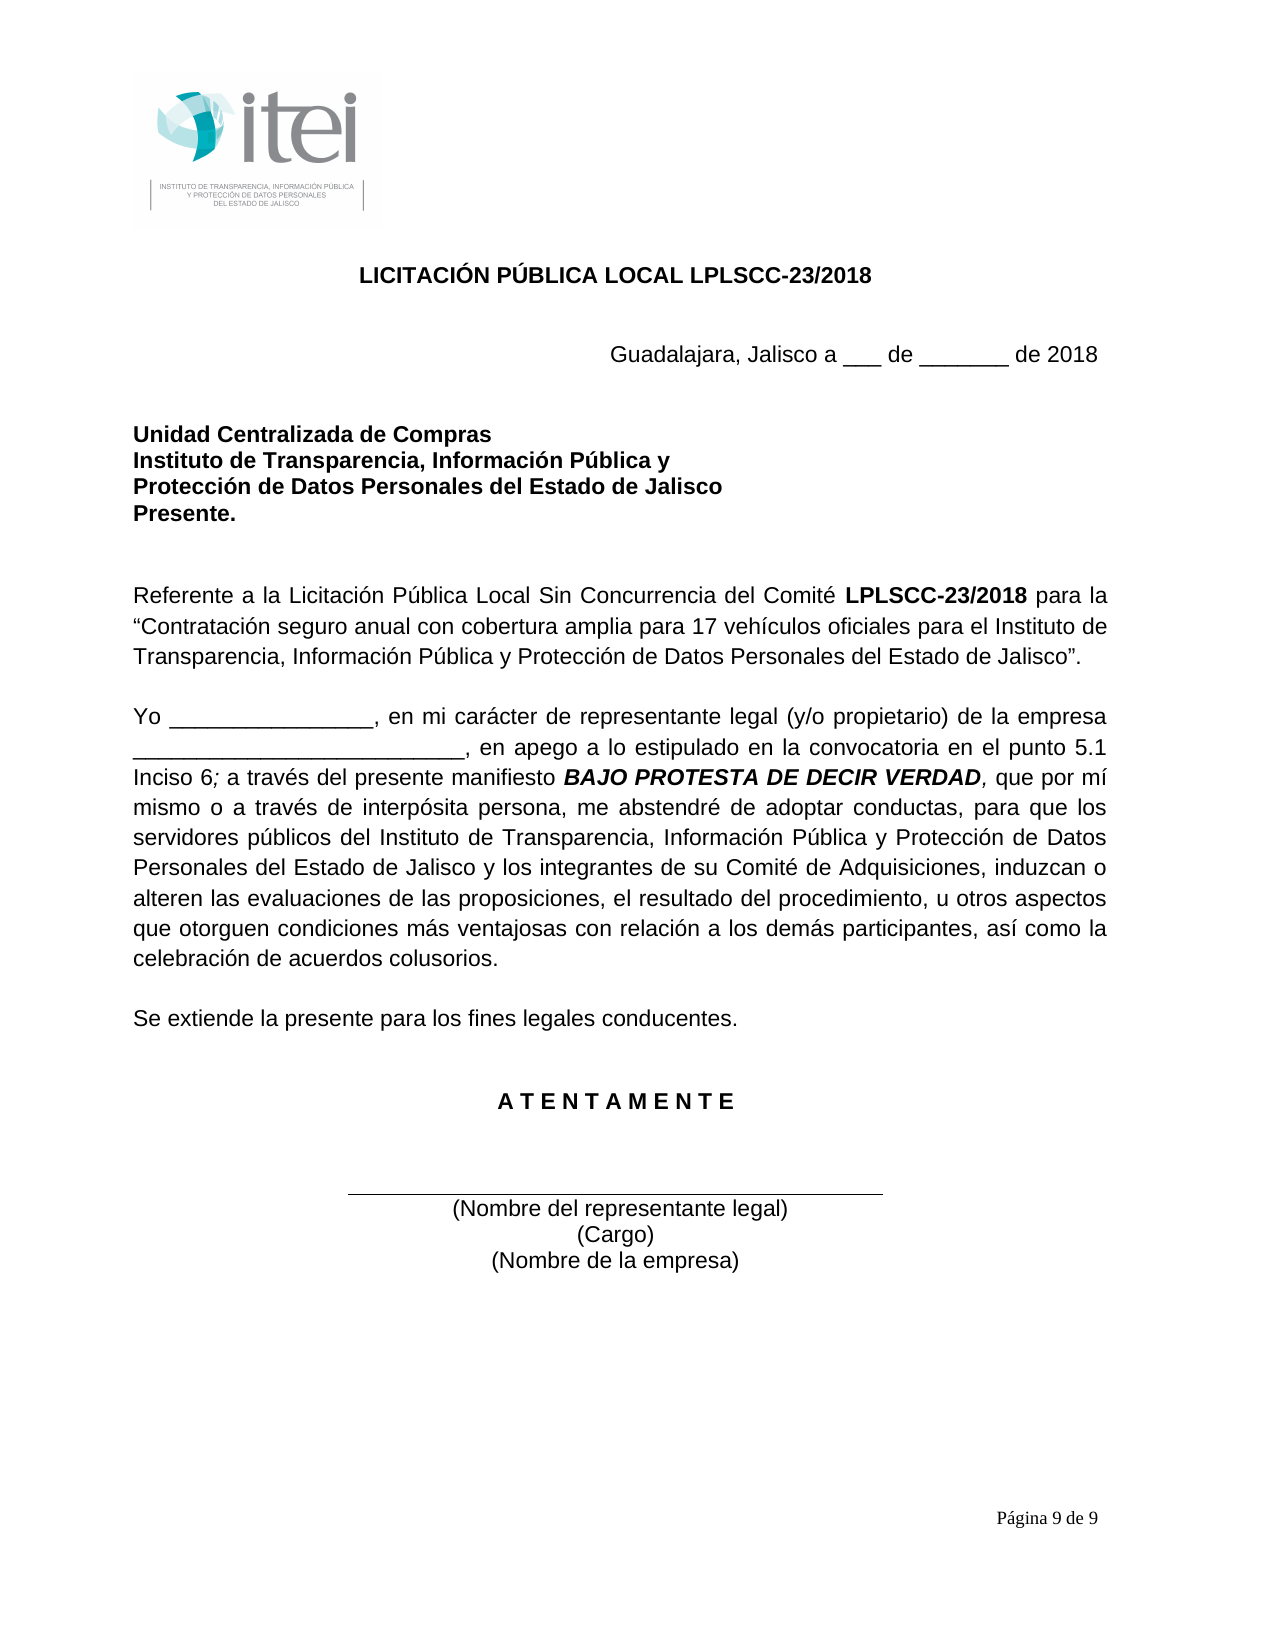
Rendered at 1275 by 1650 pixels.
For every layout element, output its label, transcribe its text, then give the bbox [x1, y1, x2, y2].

text A T E N T A M E N T E [133, 1088, 1098, 1115]
text Yo ________________, en mi carácter de representante legal (y/o propietario) de la empresa __________________________, en apego a lo estipulado en la convocatoria en el punto 5.1 Inciso 6; a través del presente manifiesto BAJO PROTESTA DE DECIR VERDAD, que por mí mismo o a través de interpósita persona, me abstendré de adoptar conductas, para que los servidores públicos del Instituto de Transparencia, Información Pública y Protección de Datos Personales del Estado de Jalisco y los integrantes de su Comité de Adquisiciones, induzcan o alteren las evaluaciones de las proposiciones, el resultado del procedimiento, u otros aspectos que otorguen condiciones más ventajosas con relación a los demás participantes, así como la celebración de acuerdos colusorios. [133, 703, 1107, 971]
text Presente. [133, 499, 1107, 526]
text Referente a la Licitación Pública Local Sin Concurrencia del Comité LPLSCC-23/2018 para la “Contratación seguro anual con cobertura amplia para 17 vehículos oficiales para el Instituto de Transparencia, Información Pública y Protección de Datos Personales del Estado de Jalisco”. [133, 582, 1107, 669]
table_header (Nombre del representante legal) (Cargo) (Nombre de la empresa) [348, 1195, 883, 1300]
text Se extiende la presente para los fines legales conducentes. [133, 1005, 1098, 1032]
text Protección de Datos Personales del Estado de Jalisco [133, 473, 1098, 499]
text Unidad Centralizada de Compras [133, 421, 1098, 447]
text Guadalajara, Jalisco a ___ de _______ de 2018 [133, 341, 1098, 368]
picture [132, 73, 382, 229]
text Instituto de Transparencia, Información Pública y [133, 447, 1098, 473]
text LICITACIÓN PÚBLICA LOCAL LPLSCC-23/2018 [133, 262, 1098, 289]
